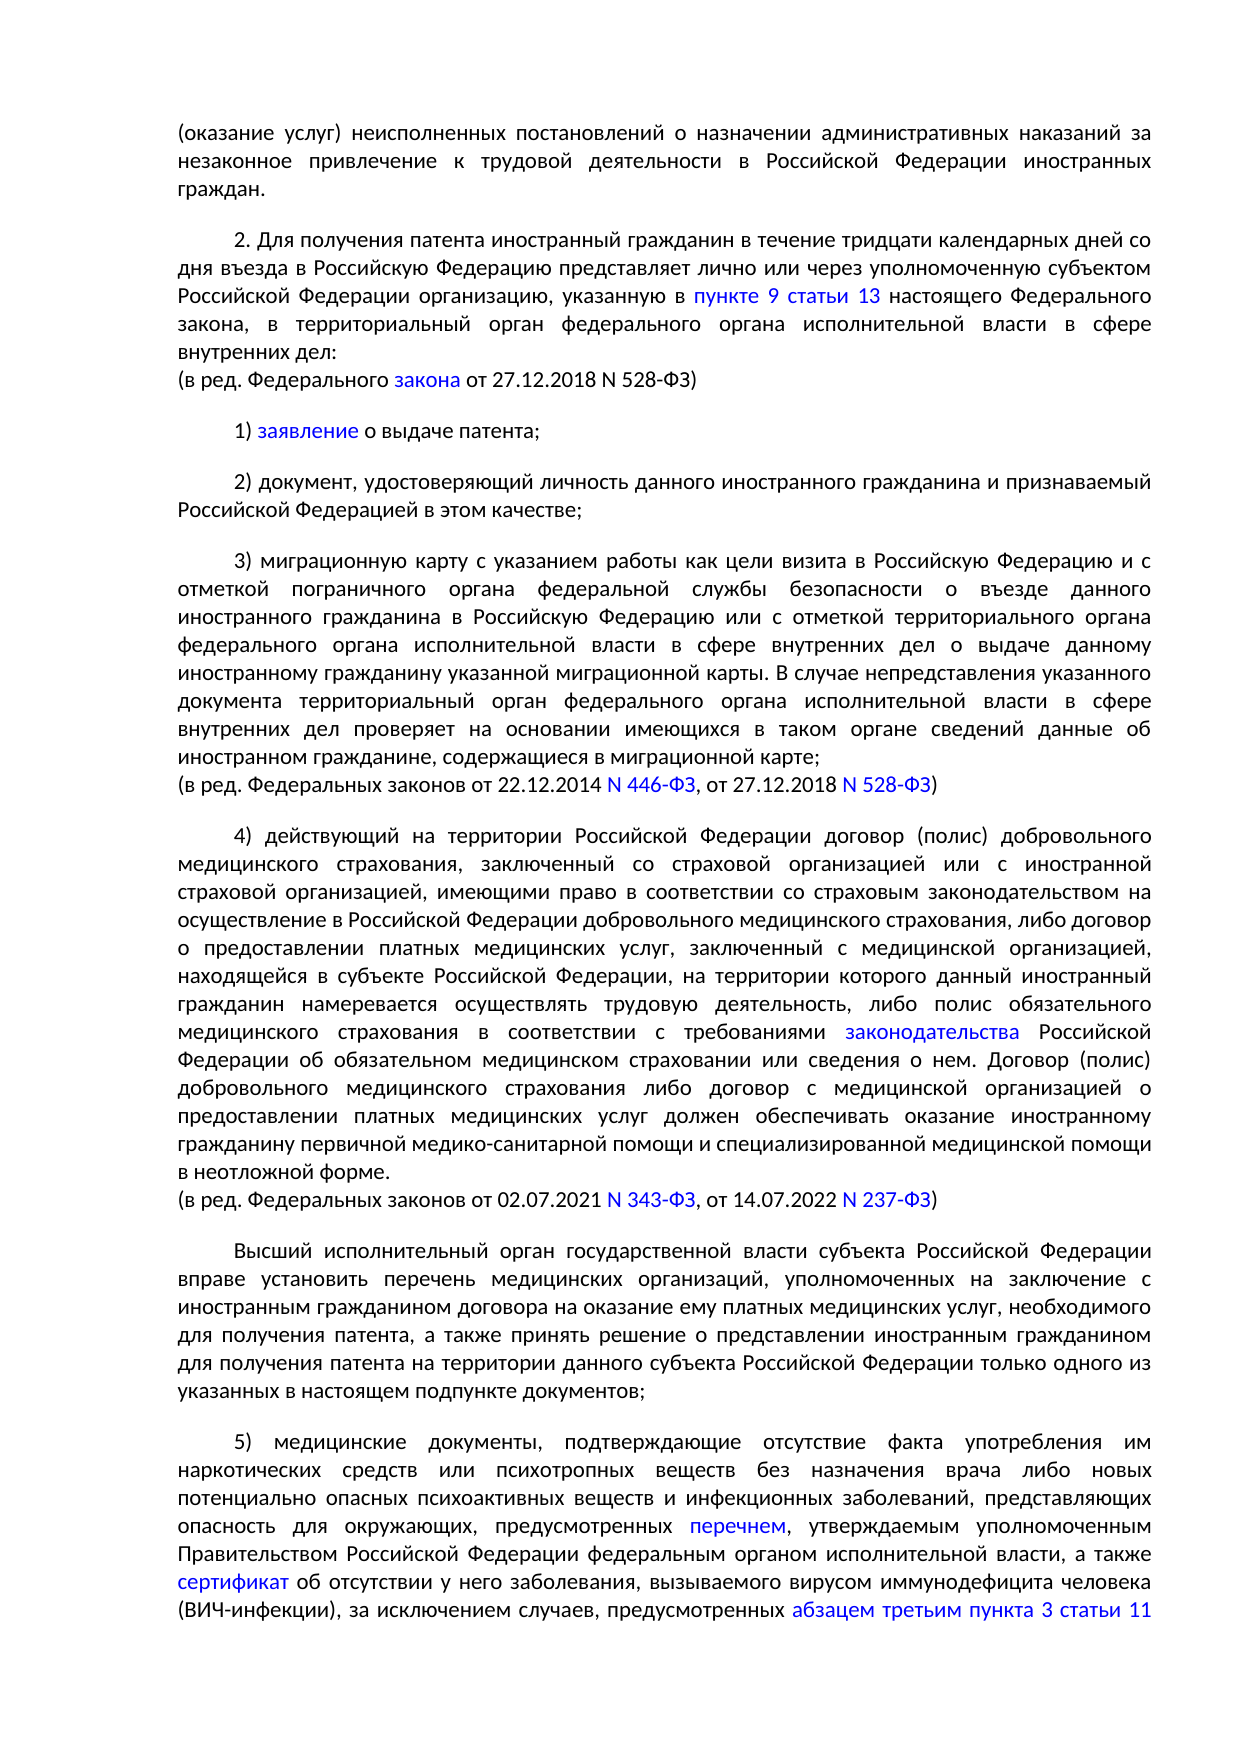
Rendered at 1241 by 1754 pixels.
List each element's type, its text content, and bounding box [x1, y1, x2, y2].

text (в ред. Федеральных законов от 22.12.2014 N 446-ФЗ, от 27.12.2018 N 528-ФЗ) [177, 770, 1152, 798]
text 2. Для получения патента иностранный гражданин в течение тридцати календарных дней со дня въезда в Российскую Федерацию представляет лично или через уполномоченную субъектом Российской Федерации организацию, указанную в пункте 9 статьи 13 настоящего Федерального закона, в территориальный орган федерального органа исполнительной власти в сфере внутренних дел: [177, 225, 1152, 365]
text 2) документ, удостоверяющий личность данного иностранного гражданина и признаваемый Российской Федерацией в этом качестве; [177, 467, 1152, 523]
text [177, 118, 1152, 202]
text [177, 1427, 1152, 1623]
text 1) заявление о выдаче патента; [177, 416, 1152, 444]
text 3) миграционную карту с указанием работы как цели визита в Российскую Федерацию и с отметкой пограничного органа федеральной службы безопасности о въезде данного иностранного гражданина в Российскую Федерацию или с отметкой территориального органа федерального органа исполнительной власти в сфере внутренних дел о выдаче данному иностранному гражданину указанной миграционной карты. В случае непредставления указанного документа территориальный орган федерального органа исполнительной власти в сфере внутренних дел проверяет на основании имеющихся в таком органе сведений данные об иностранном гражданине, содержащиеся в миграционной карте; [177, 546, 1152, 770]
text 4) действующий на территории Российской Федерации договор (полис) добровольного медицинского страхования, заключенный со страховой организацией или с иностранной страховой организацией, имеющими право в соответствии со страховым законодательством на осуществление в Российской Федерации добровольного медицинского страхования, либо договор о предоставлении платных медицинских услуг, заключенный с медицинской организацией, находящейся в субъекте Российской Федерации, на территории которого данный иностранный гражданин намеревается осуществлять трудовую деятельность, либо полис обязательного медицинского страхования в соответствии с требованиями законодательства Российской Федерации об обязательном медицинском страховании или сведения о нем. Договор (полис) добровольного медицинского страхования либо договор с медицинской организацией о предоставлении платных медицинских услуг должен обеспечивать оказание иностранному гражданину первичной медико-санитарной помощи и специализированной медицинской помощи в неотложной форме. [177, 821, 1152, 1185]
text Высший исполнительный орган государственной власти субъекта Российской Федерации вправе установить перечень медицинских организаций, уполномоченных на заключение с иностранным гражданином договора на оказание ему платных медицинских услуг, необходимого для получения патента, а также принять решение о представлении иностранным гражданином для получения патента на территории данного субъекта Российской Федерации только одного из указанных в настоящем подпункте документов; [177, 1236, 1152, 1404]
text (в ред. Федерального закона от 27.12.2018 N 528-ФЗ) [177, 365, 1152, 393]
text (в ред. Федеральных законов от 02.07.2021 N 343-ФЗ, от 14.07.2022 N 237-ФЗ) [177, 1185, 1152, 1213]
